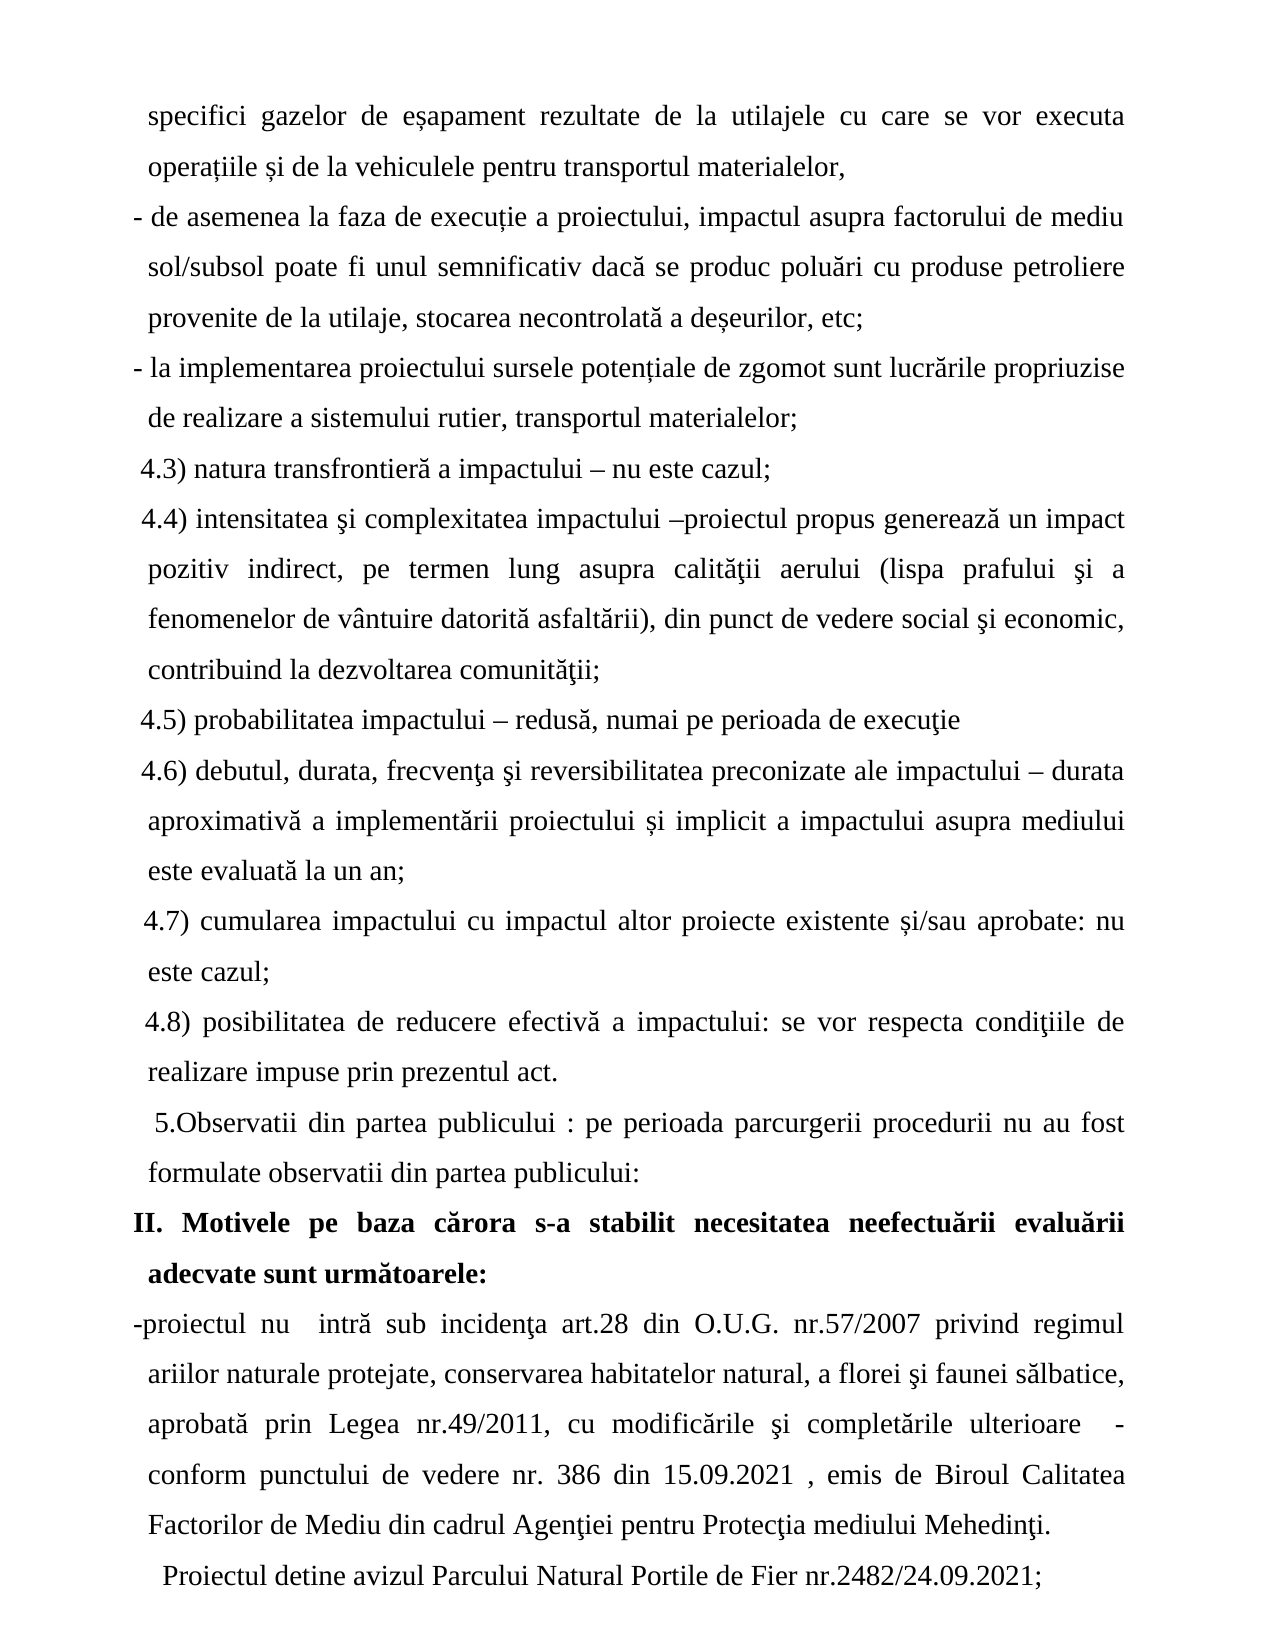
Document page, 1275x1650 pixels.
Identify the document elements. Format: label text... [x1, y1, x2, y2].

text - la implementarea proiectului sursele potențiale de zgomot sunt lucrările propriuzise de realizare a sistemului rutier, transportul materialelor; [133, 350, 1126, 434]
text II. Motivele pe baza cărora s-a stabilit necesitatea neefectuării evaluării adecvate sunt următoarele: [133, 1205, 1126, 1289]
text 4.5) probabilitatea impactului – redusă, numai pe perioada de execuţie [133, 702, 1126, 736]
text - de asemenea la faza de execuție a proiectului, impactul asupra factorului de mediu sol/subsol poate fi unul semnificativ dacă se produc poluări cu produse petroliere provenite de la utilaje, stocarea necontrolată a deșeurilor, etc; [133, 199, 1126, 333]
text Proiectul detine avizul Parcului Natural Portile de Fier nr.2482/24.09.2021; [133, 1558, 1126, 1591]
text 4.8) posibilitatea de reducere efectivă a impactului: se vor respecta condiţiile de realizare impuse prin prezentul act. [133, 1004, 1126, 1088]
text 5.Observatii din partea publicului : pe perioada parcurgerii procedurii nu au fost formulate observatii din partea publicului: [133, 1105, 1126, 1189]
text 4.4) intensitatea şi complexitatea impactului –proiectul propus generează un impact pozitiv indirect, pe termen lung asupra calităţii aerului (lispa prafului şi a fenomenelor de vântuire datorită asfaltării), din punct de vedere social şi economic, contribuind la dezvoltarea comunităţii; [133, 501, 1126, 686]
text -proiectul nu intră sub incidenţa art.28 din O.U.G. nr.57/2007 privind regimul ariilor naturale protejate, conservarea habitatelor natural, a florei şi faunei sălbatice, aprobată prin Legea nr.49/2011, cu modificările şi completările ulterioare - conform punctului de vedere nr. 386 din 15.09.2021 , emis de Biroul Calitatea Factorilor de Mediu din cadrul Agenţiei pentru Protecţia mediului Mehedinţi. [133, 1306, 1126, 1541]
text 4.6) debutul, durata, frecvenţa şi reversibilitatea preconizate ale impactului – durata aproximativă a implementării proiectului și implicit a impactului asupra mediului este evaluată la un an; [133, 753, 1126, 887]
text 4.7) cumularea impactului cu impactul altor proiecte existente și/sau aprobate: nu este cazul; [133, 903, 1126, 987]
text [133, 98, 1126, 182]
text 4.3) natura transfrontieră a impactului – nu este cazul; [133, 451, 1126, 484]
